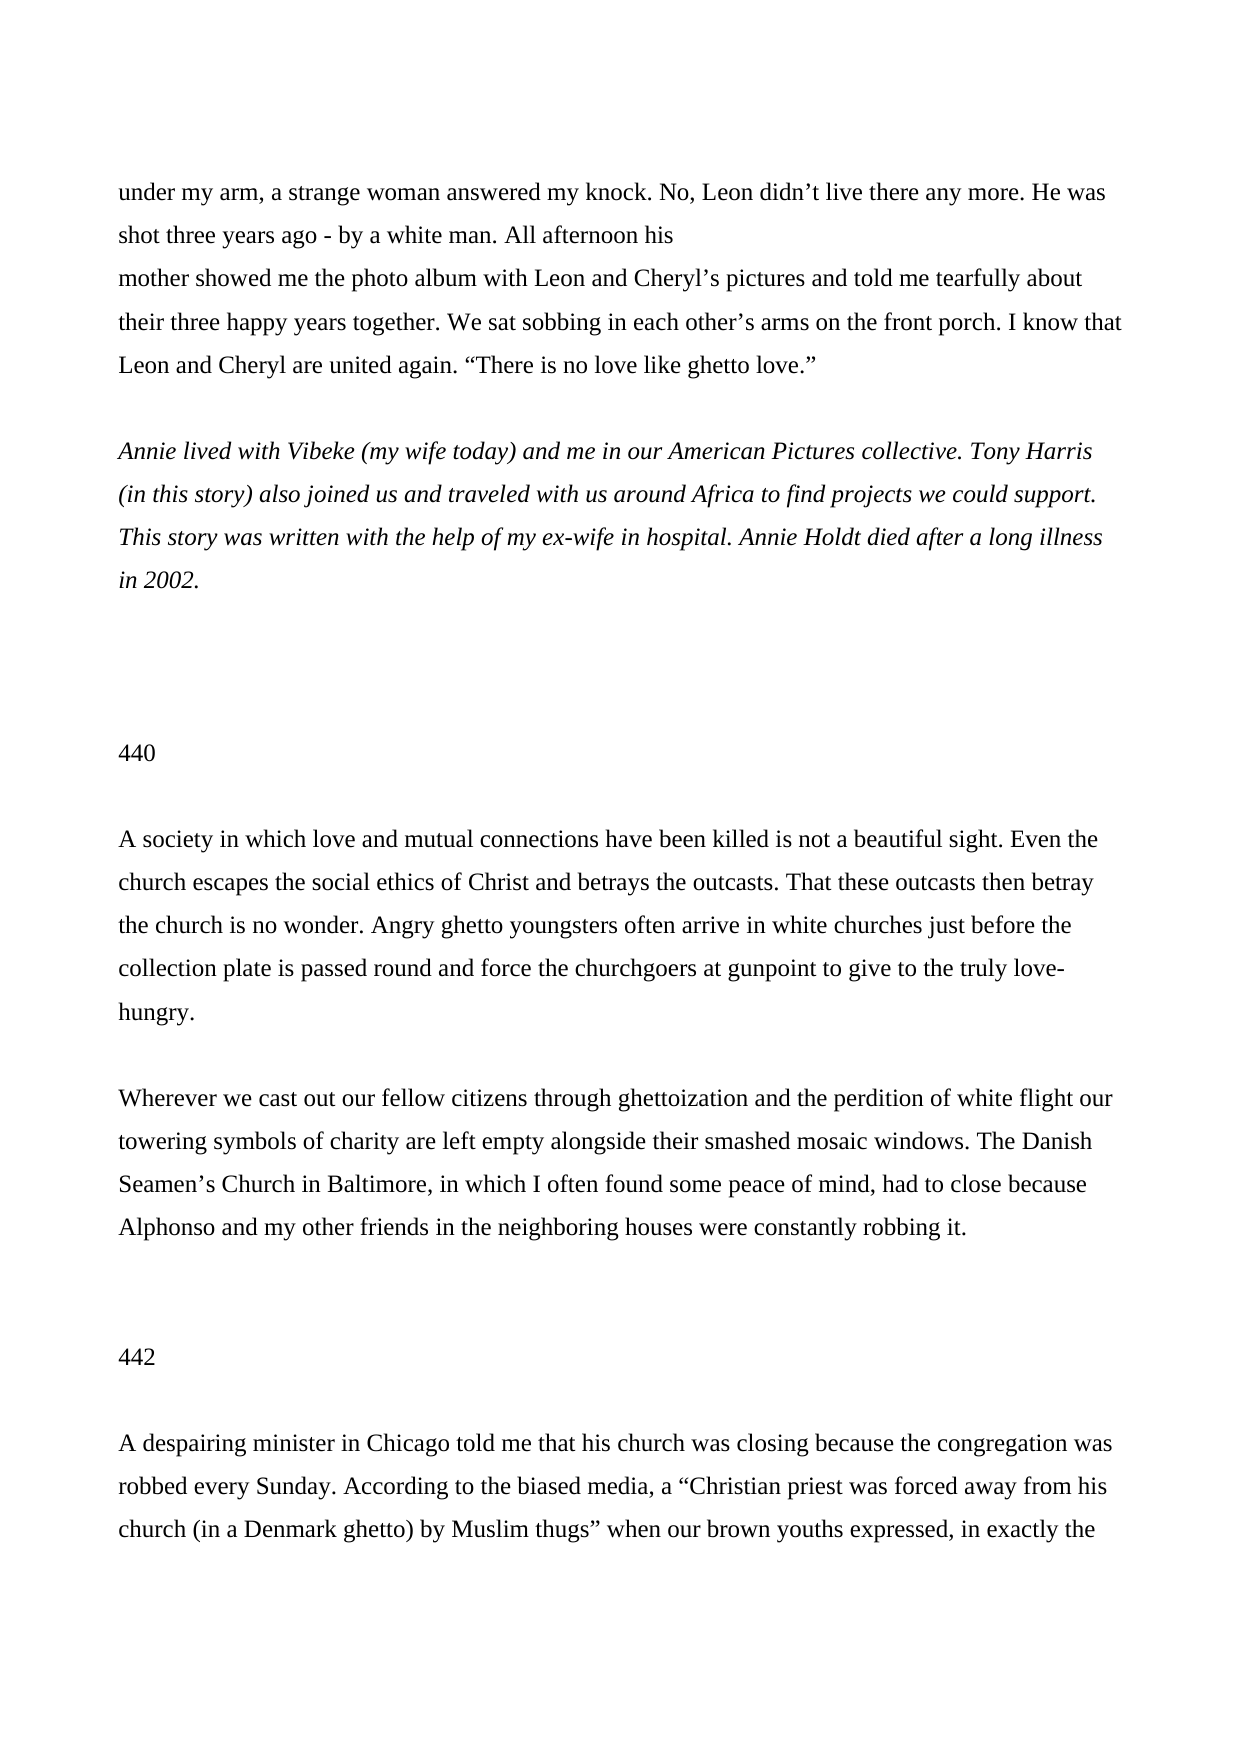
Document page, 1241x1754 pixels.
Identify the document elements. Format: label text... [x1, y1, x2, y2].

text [118, 177, 1122, 249]
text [118, 1428, 1122, 1543]
text 440 A society in which love and mutual connections have been killed is not a beautiful sight. Even the church escapes the social ethics of Christ and betrays the outcasts. That these outcasts then betray the church is no wonder. Angry ghetto youngsters often arrive in white churches just before the collection plate is passed round and force the churchgoers at gunpoint to give to the truly love-hungry. Wherever we cast out our fellow citizens through ghettoization and the perdition of white flight our towering symbols of charity are left empty alongside their smashed mosaic windows. The Danish Seamen’s Church in Baltimore, in which I often found some peace of mind, had to close because Alphonso and my other friends in the neighboring houses were constantly robbing it. 442 [118, 695, 1122, 1413]
text mother showed me the photo album with Leon and Cheryl’s pictures and told me tearfully about their three happy years together. We sat sobbing in each other’s arms on the front porch. I know that Leon and Cheryl are united again. “There is no love like ghetto love.” Annie lived with Vibeke (my wife today) and me in our American Pictures collective. Tony Harris (in this story) also joined us and traveled with us around Africa to find projects we could support. This story was written with the help of my ex-wife in hospital. Annie Holdt died after a long illness in 2002. [118, 263, 1122, 680]
